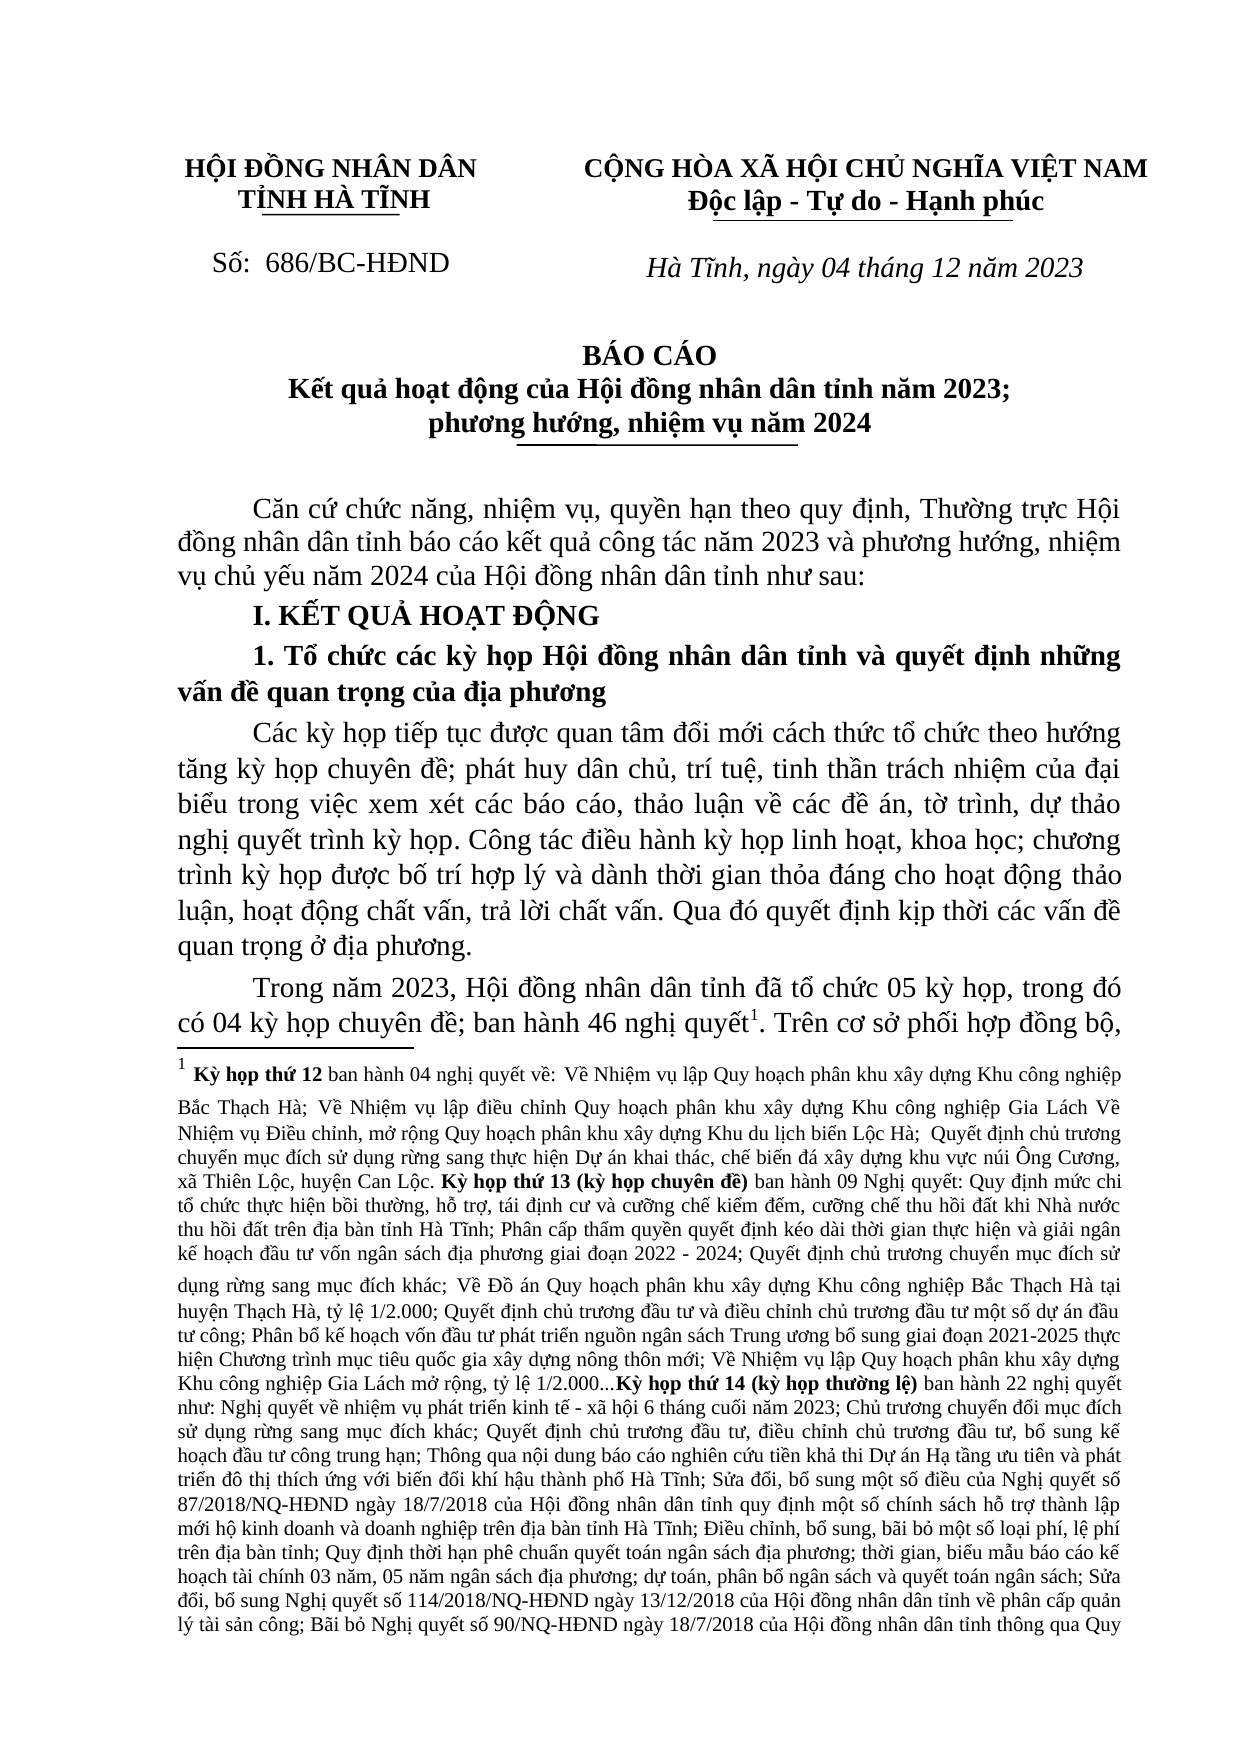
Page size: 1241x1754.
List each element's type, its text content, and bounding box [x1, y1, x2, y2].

text Trong năm 2023, Hội đồng nhân dân tỉnh đã tổ chức 05 kỳ họp, trong đó có 04 kỳ họp chuyên đề; ban hành 46 nghị quyết. Trên cơ sở phối hợp đồng bộ, chặt chẽ, đúng quy định của pháp luật, với tinh thần trách nhiệm cao trong công tác chuẩn bị kỳ họp, các nghị quyết của Hội đồng nhân dân tỉnh ban hành đều đảm bảo chất lượng và được Ủy ban nhân dân tỉnh, các cấp, các ngành, địa phương triển khai thực hiện kịp thời, quyết liệt, tạo sự đồng thuận cao và đi vào cuộc sống, góp phần quan trọng phát triển kinh tế, xã hội, đảm bảo quốc phòng - an ninh của tỉnh nhà. Riêng chuẩn bị cho Kỳ họp thứ 17, kỳ họp thường kỳ cuối năm 2023 sắp tới, Hội đồng nhân dân tỉnh sẽ xem xét, quyết định nhiều nội dung quan trọng về nhiệm vụ phát triển kinh tế - xã hội, an ninh - quốc phòng; thực hiện kế hoạch đầu tư công; công tác thu, chi ngân sách; một số chính sách quan trọng trên các các lĩnh vực và triển khai công tác lấy phiếu tín nhiệm các chức danh do Hội đồng nhân dân tỉnh bầu... [177, 969, 1122, 1039]
text Các kỳ họp tiếp tục được quan tâm đổi mới cách thức tổ chức theo hướng tăng kỳ họp chuyên đề; phát huy dân chủ, trí tuệ, tinh thần trách nhiệm của đại biểu trong việc xem xét các báo cáo, thảo luận về các đề án, tờ trình, dự thảo nghị quyết trình kỳ họp. Công tác điều hành kỳ họp linh hoạt, khoa học; chương trình kỳ họp được bố trí hợp lý và dành thời gian thỏa đáng cho hoạt động thảo luận, hoạt động chất vấn, trả lời chất vấn. Qua đó quyết định kịp thời các vấn đề quan trọng ở địa phương. [177, 784, 1122, 962]
text phương hướng, nhiệm vụ năm 2024 [177, 405, 1122, 438]
text BÁO CÁO [177, 338, 1122, 371]
text I. KẾT QUẢ HOẠT ĐỘNG [177, 598, 1122, 631]
table_header HỘI ĐỒNG NHÂN DÂN TỈNH HÀ TĨNH Số: 686/BC-HĐND [132, 152, 529, 338]
text 1. Tổ chức các kỳ họp Hội đồng nhân dân tỉnh và quyết định những vấn đề quan trọng của địa phương [177, 637, 1122, 708]
text Kết quả hoạt động của Hội đồng nhân dân tỉnh năm 2023; [177, 371, 1122, 405]
table_header CỘNG HÒA XÃ HỘI CHỦ NGHĨA VIỆT NAM Độc lập - Tự do - Hạnh phúc Hà Tĩnh, ngày 04 tháng 12 năm 2023 [529, 152, 1203, 338]
text Các kỳ họp tiếp tục được quan tâm đổi mới cách thức tổ chức theo hướng tăng kỳ họp chuyên đề; phát huy dân chủ, trí tuệ, tinh thần trách nhiệm của đại biểu trong việc xem xét các báo cáo, thảo luận về các đề án, tờ trình, dự thảo nghị quyết trình kỳ họp. Công tác điều hành kỳ họp linh hoạt, khoa học; chương trình kỳ họp được bố trí hợp lý và dành thời gian thỏa đáng cho hoạt động thảo luận, hoạt động chất vấn, trả lời chất vấn. Qua đó quyết định kịp thời các vấn đề quan trọng ở địa phương. [177, 714, 1122, 751]
text Căn cứ chức năng, nhiệm vụ, quyền hạn theo quy định, Thường trực Hội đồng nhân dân tỉnh báo cáo kết quả công tác năm 2023 và phương hướng, nhiệm vụ chủ yếu năm 2024 của Hội đồng nhân dân tỉnh như sau: [177, 491, 1122, 591]
